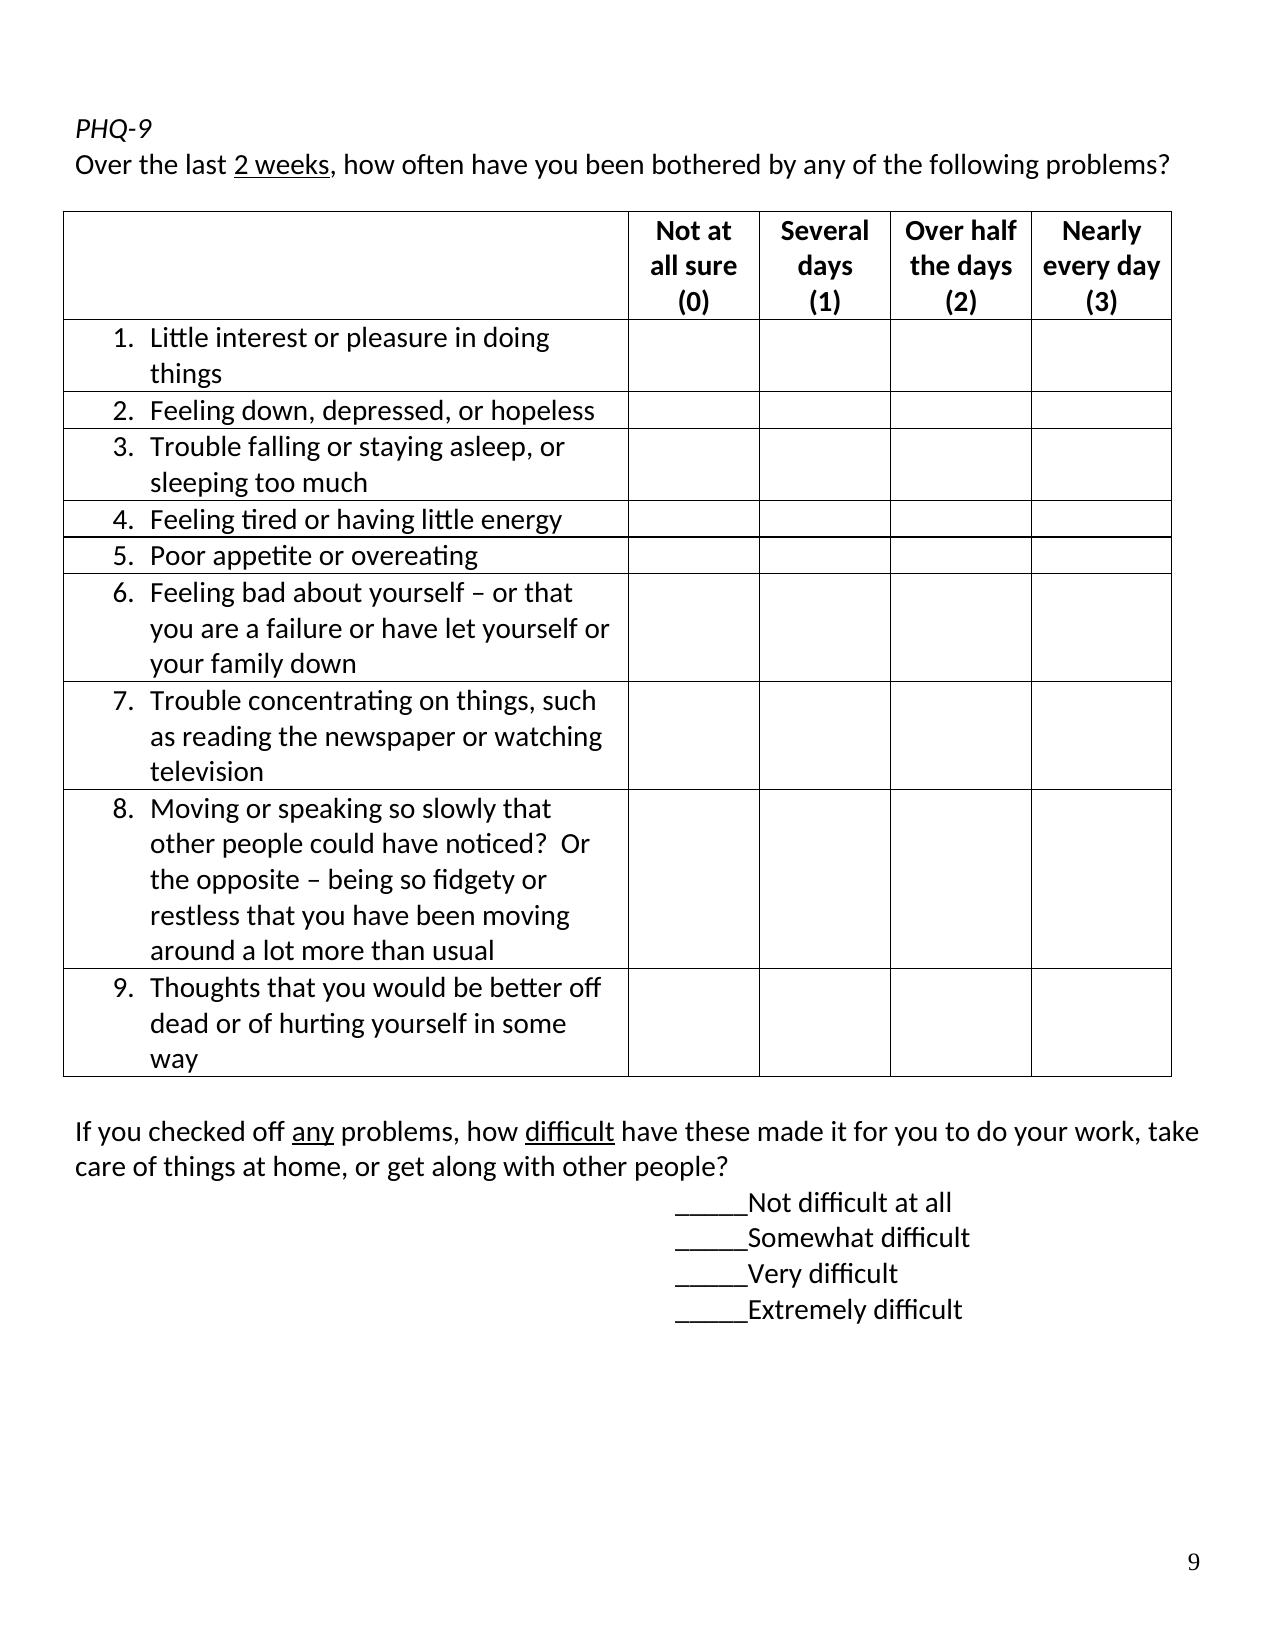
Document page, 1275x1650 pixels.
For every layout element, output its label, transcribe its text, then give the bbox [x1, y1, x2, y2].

table_cell [629, 320, 759, 391]
table_cell [891, 501, 1031, 536]
table_cell [891, 574, 1031, 681]
table_cell [891, 682, 1031, 789]
table_header Several days (1) [760, 212, 890, 318]
table_cell [1032, 320, 1171, 391]
text _____Not difficult at all [600, 1184, 1200, 1219]
table_cell [760, 574, 890, 681]
table_cell [760, 320, 890, 391]
table_cell [1032, 969, 1171, 1076]
text _____Very difficult [75, 1255, 1200, 1291]
table_cell [891, 538, 1031, 573]
table_cell Little interest or pleasure in doing things [64, 320, 628, 391]
table_header [64, 212, 628, 318]
table_cell [760, 429, 890, 500]
table_cell [1032, 538, 1171, 573]
table_cell Feeling bad about yourself – or that you are a failure or have let yourself or your family down [64, 574, 628, 681]
text _____Somewhat difficult [75, 1219, 1200, 1255]
table_cell Moving or speaking so slowly that other people could have noticed? Or the opposite – being so fidgety or restless that you have been moving around a lot more than usual [64, 790, 628, 968]
table_cell [629, 790, 759, 968]
table_cell [629, 538, 759, 573]
text PHQ-9 [75, 111, 1200, 146]
text Over the last 2 weeks, how often have you been bothered by any of the following problems? [75, 146, 1200, 182]
table_cell Feeling down, depressed, or hopeless [64, 392, 628, 427]
table_cell [891, 429, 1031, 500]
table_cell [1032, 682, 1171, 789]
table_cell [1032, 574, 1171, 681]
table_cell [891, 790, 1031, 968]
table_cell [1032, 429, 1171, 500]
table_cell [760, 969, 890, 1076]
table_cell [629, 429, 759, 500]
table_cell [760, 538, 890, 573]
table_cell [629, 392, 759, 427]
table_cell [891, 969, 1031, 1076]
table_cell [760, 392, 890, 427]
table_cell Thoughts that you would be better off dead or of hurting yourself in some way [64, 969, 628, 1076]
table_cell [891, 320, 1031, 391]
table_cell [760, 682, 890, 789]
table_header Not at all sure (0) [629, 212, 759, 318]
table_header Over half the days (2) [891, 212, 1031, 318]
table_cell [629, 682, 759, 789]
table_cell [1032, 790, 1171, 968]
table_cell Feeling tired or having little energy [64, 501, 628, 536]
table_cell [1032, 392, 1171, 427]
table_cell [1032, 501, 1171, 536]
text If you checked off any problems, how difficult have these made it for you to do your work, take care of things at home, or get along with other people? [75, 1113, 1200, 1184]
table_cell Trouble concentrating on things, such as reading the newspaper or watching television [64, 682, 628, 789]
table_cell [629, 574, 759, 681]
table_cell [891, 392, 1031, 427]
table_header Nearly every day (3) [1032, 212, 1171, 318]
table_cell [760, 501, 890, 536]
text _____Extremely difficult [75, 1291, 1200, 1326]
table_cell [629, 501, 759, 536]
table_cell [629, 969, 759, 1076]
table_cell Trouble falling or staying asleep, or sleeping too much [64, 429, 628, 500]
table_cell Poor appetite or overeating [64, 538, 628, 573]
table_cell [760, 790, 890, 968]
